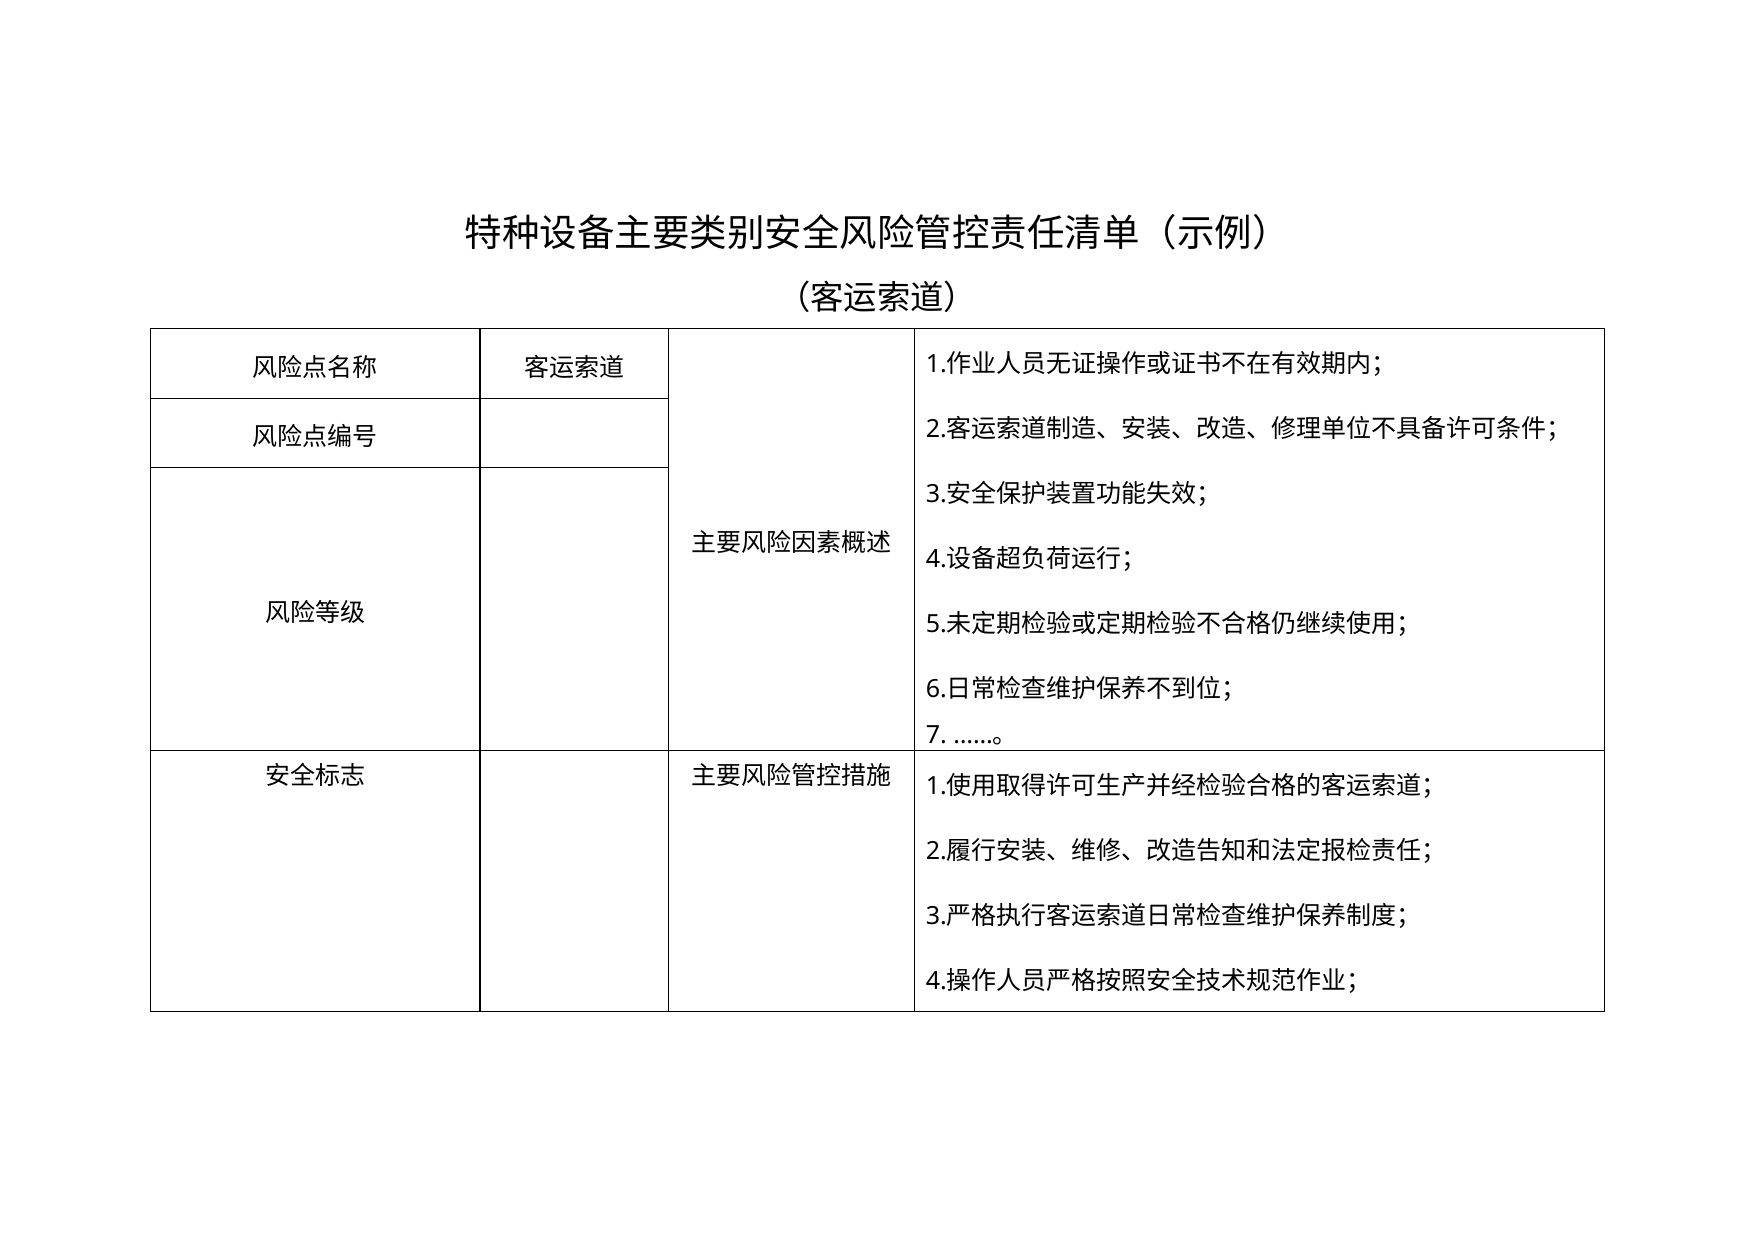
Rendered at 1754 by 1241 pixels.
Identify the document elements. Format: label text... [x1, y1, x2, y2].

table_cell [481, 399, 668, 467]
table_header 客运索道 [481, 329, 668, 398]
text 特种设备主要类别安全风险管控责任清单（示例） [150, 198, 1604, 263]
table_cell [481, 751, 668, 1011]
table_cell 主要风险管控措施 [669, 751, 914, 1011]
table_cell 风险点编号 [151, 399, 479, 467]
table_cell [915, 751, 1604, 1011]
table_cell 安全标志 [151, 751, 479, 1011]
table_header 1.作业人员无证操作或证书不在有效期内； 2.客运索道制造、安装、改造、修理单位不具备许可条件； 3.安全保护装置功能失效； 4.设备超负荷运行； 5.未定期检验或定期检验不合格仍继续使用； 6.日常检查维护保养不到位； 7. ……。 [915, 329, 1604, 750]
table_cell [481, 468, 668, 750]
table_cell 风险等级 [151, 468, 479, 750]
text （客运索道） [150, 263, 1604, 328]
table_header 风险点名称 [151, 329, 479, 398]
table_header 主要风险因素概述 [669, 329, 914, 750]
